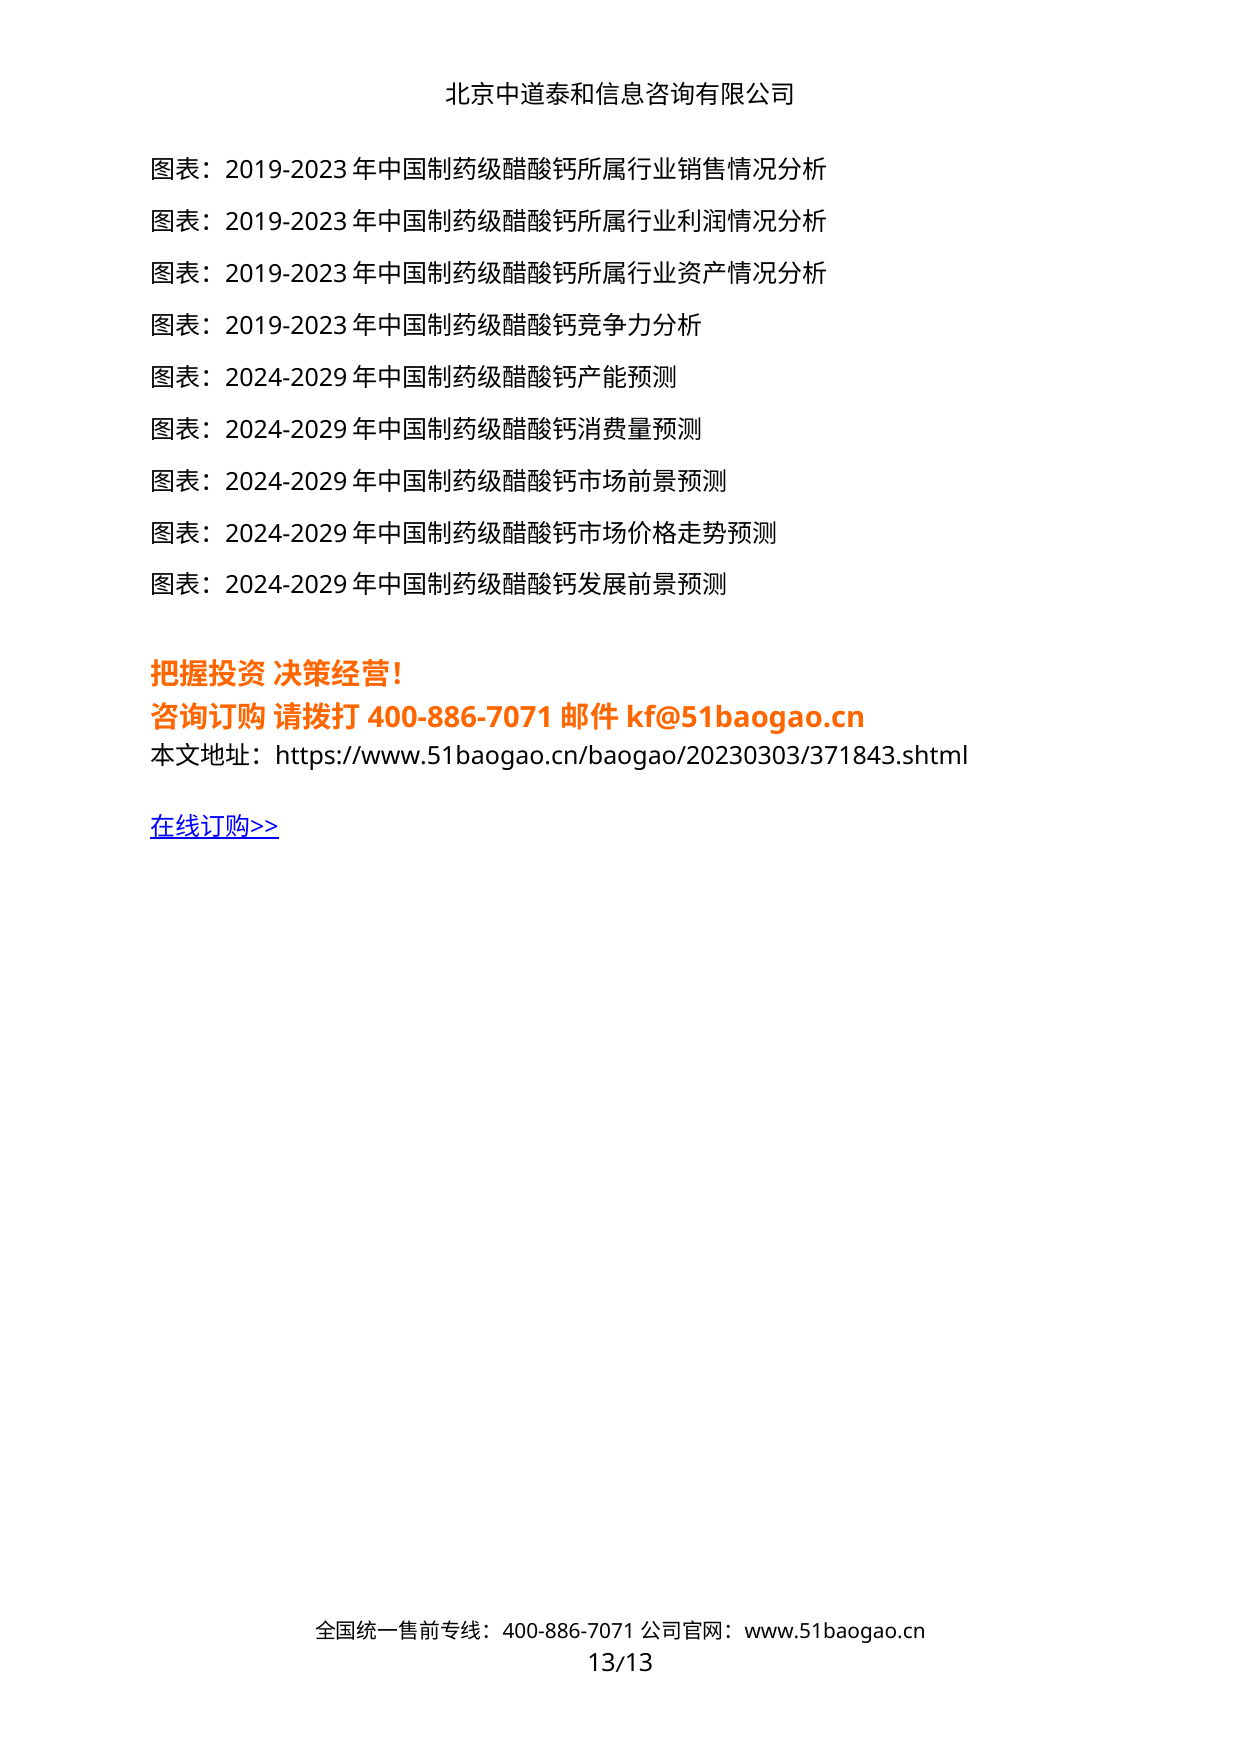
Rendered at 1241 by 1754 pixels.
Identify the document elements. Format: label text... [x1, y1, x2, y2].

text 图表：2019-2023年中国制药级醋酸钙所属行业利润情况分析 [150, 202, 1090, 238]
text 图表：2019-2023年中国制药级醋酸钙所属行业销售情况分析 [150, 150, 1090, 186]
text 图表：2024-2029年中国制药级醋酸钙市场前景预测 [150, 461, 1090, 497]
text 把握投资 决策经营！咨询订购 请拨打 400-886-7071 邮件 kf@51baogao.cn本文地址：https://www.51baogao.cn/baogao/20230303/371843.shtml [150, 617, 1090, 772]
text 图表：2019-2023年中国制药级醋酸钙竞争力分析 [150, 306, 1090, 342]
text 图表：2024-2029年中国制药级醋酸钙市场价格走势预测 [150, 513, 1090, 549]
text 图表：2019-2023年中国制药级醋酸钙所属行业资产情况分析 [150, 254, 1090, 290]
text 图表：2024-2029年中国制药级醋酸钙产能预测 [150, 357, 1090, 394]
text 图表：2024-2029年中国制药级醋酸钙发展前景预测 [150, 565, 1090, 601]
text 在线订购>> [150, 772, 1090, 842]
text 图表：2024-2029年中国制药级醋酸钙消费量预测 [150, 409, 1090, 446]
